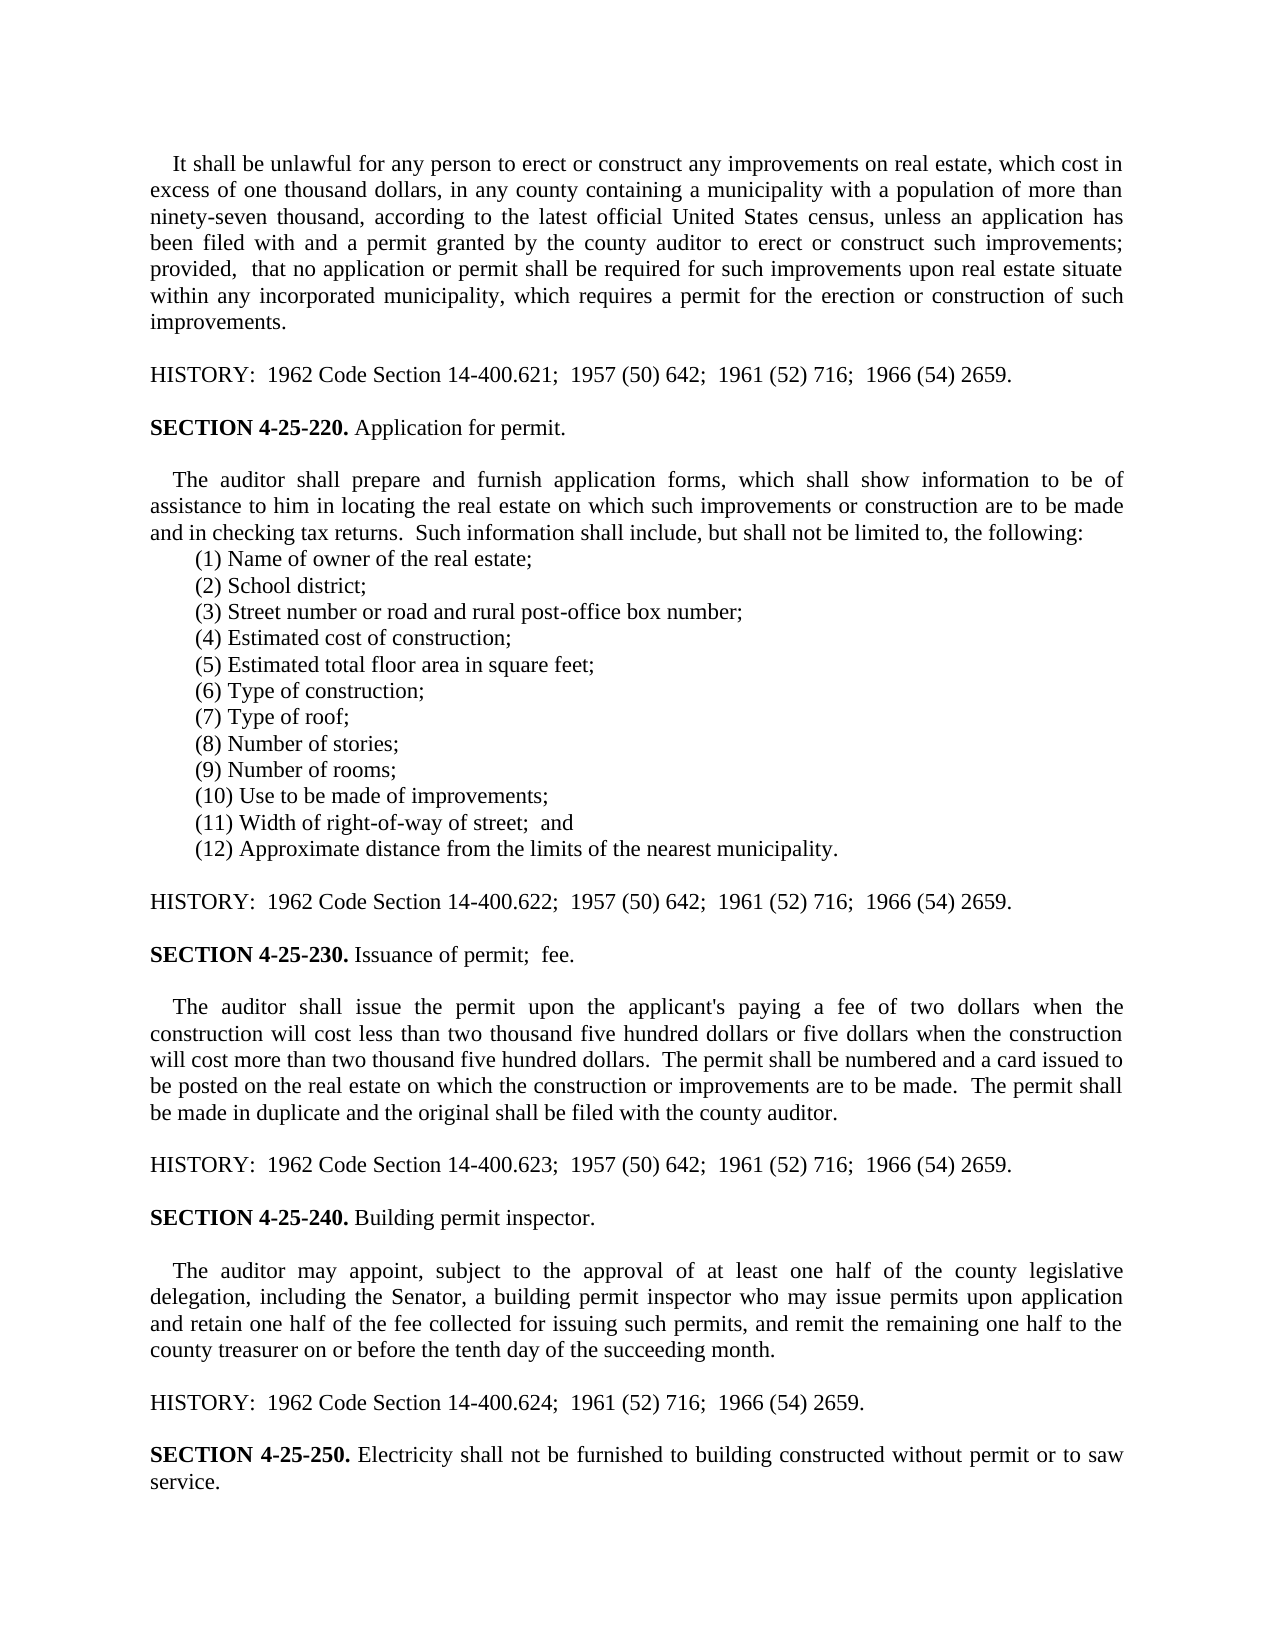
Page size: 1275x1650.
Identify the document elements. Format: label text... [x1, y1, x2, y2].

text SECTION 4-25-250. Electricity shall not be furnished to building constructed without permit or to saw service. [150, 1441, 1125, 1494]
text (7) Type of roof; [150, 703, 1125, 730]
text (6) Type of construction; [150, 677, 1125, 703]
text It shall be unlawful for any person to erect or construct any improvements on real estate, which cost in excess of one thousand dollars, in any county containing a municipality with a population of more than ninety-seven thousand, according to the latest official United States census, unless an application has been filed with and a permit granted by the county auditor to erect or construct such improvements; provided, that no application or permit shall be required for such improvements upon real estate situate within any incorporated municipality, which requires a permit for the erection or construction of such improvements. [150, 150, 1125, 334]
text (9) Number of rooms; [150, 756, 1125, 782]
text SECTION 4-25-220. Application for permit. [150, 413, 1125, 440]
text (10) Use to be made of improvements; [150, 782, 1125, 809]
text HISTORY: 1962 Code Section 14-400.624; 1961 (52) 716; 1966 (54) 2659. [150, 1389, 1125, 1415]
text (3) Street number or road and rural post-office box number; [150, 598, 1125, 624]
text (5) Estimated total floor area in square feet; [150, 651, 1125, 677]
text (4) Estimated cost of construction; [150, 624, 1125, 651]
text SECTION 4-25-230. Issuance of permit; fee. [150, 941, 1125, 967]
text (1) Name of owner of the real estate; [150, 545, 1125, 572]
text The auditor may appoint, subject to the approval of at least one half of the county legislative delegation, including the Senator, a building permit inspector who may issue permits upon application and retain one half of the fee collected for issuing such permits, and remit the remaining one half to the county treasurer on or before the tenth day of the succeeding month. [150, 1257, 1125, 1362]
text (12) Approximate distance from the limits of the nearest municipality. [150, 835, 1125, 862]
text HISTORY: 1962 Code Section 14-400.623; 1957 (50) 642; 1961 (52) 716; 1966 (54) 2659. [150, 1151, 1125, 1178]
text SECTION 4-25-240. Building permit inspector. [150, 1204, 1125, 1231]
text (11) Width of right-of-way of street; and [150, 809, 1125, 835]
text The auditor shall prepare and furnish application forms, which shall show information to be of assistance to him in locating the real estate on which such improvements or construction are to be made and in checking tax returns. Such information shall include, but shall not be limited to, the following: [150, 466, 1125, 545]
text HISTORY: 1962 Code Section 14-400.621; 1957 (50) 642; 1961 (52) 716; 1966 (54) 2659. [150, 361, 1125, 387]
text HISTORY: 1962 Code Section 14-400.622; 1957 (50) 642; 1961 (52) 716; 1966 (54) 2659. [150, 888, 1125, 914]
text (2) School district; [150, 572, 1125, 598]
text The auditor shall issue the permit upon the applicant's paying a fee of two dollars when the construction will cost less than two thousand five hundred dollars or five dollars when the construction will cost more than two thousand five hundred dollars. The permit shall be numbered and a card issued to be posted on the real estate on which the construction or improvements are to be made. The permit shall be made in duplicate and the original shall be filed with the county auditor. [150, 993, 1125, 1125]
text (8) Number of stories; [150, 730, 1125, 756]
